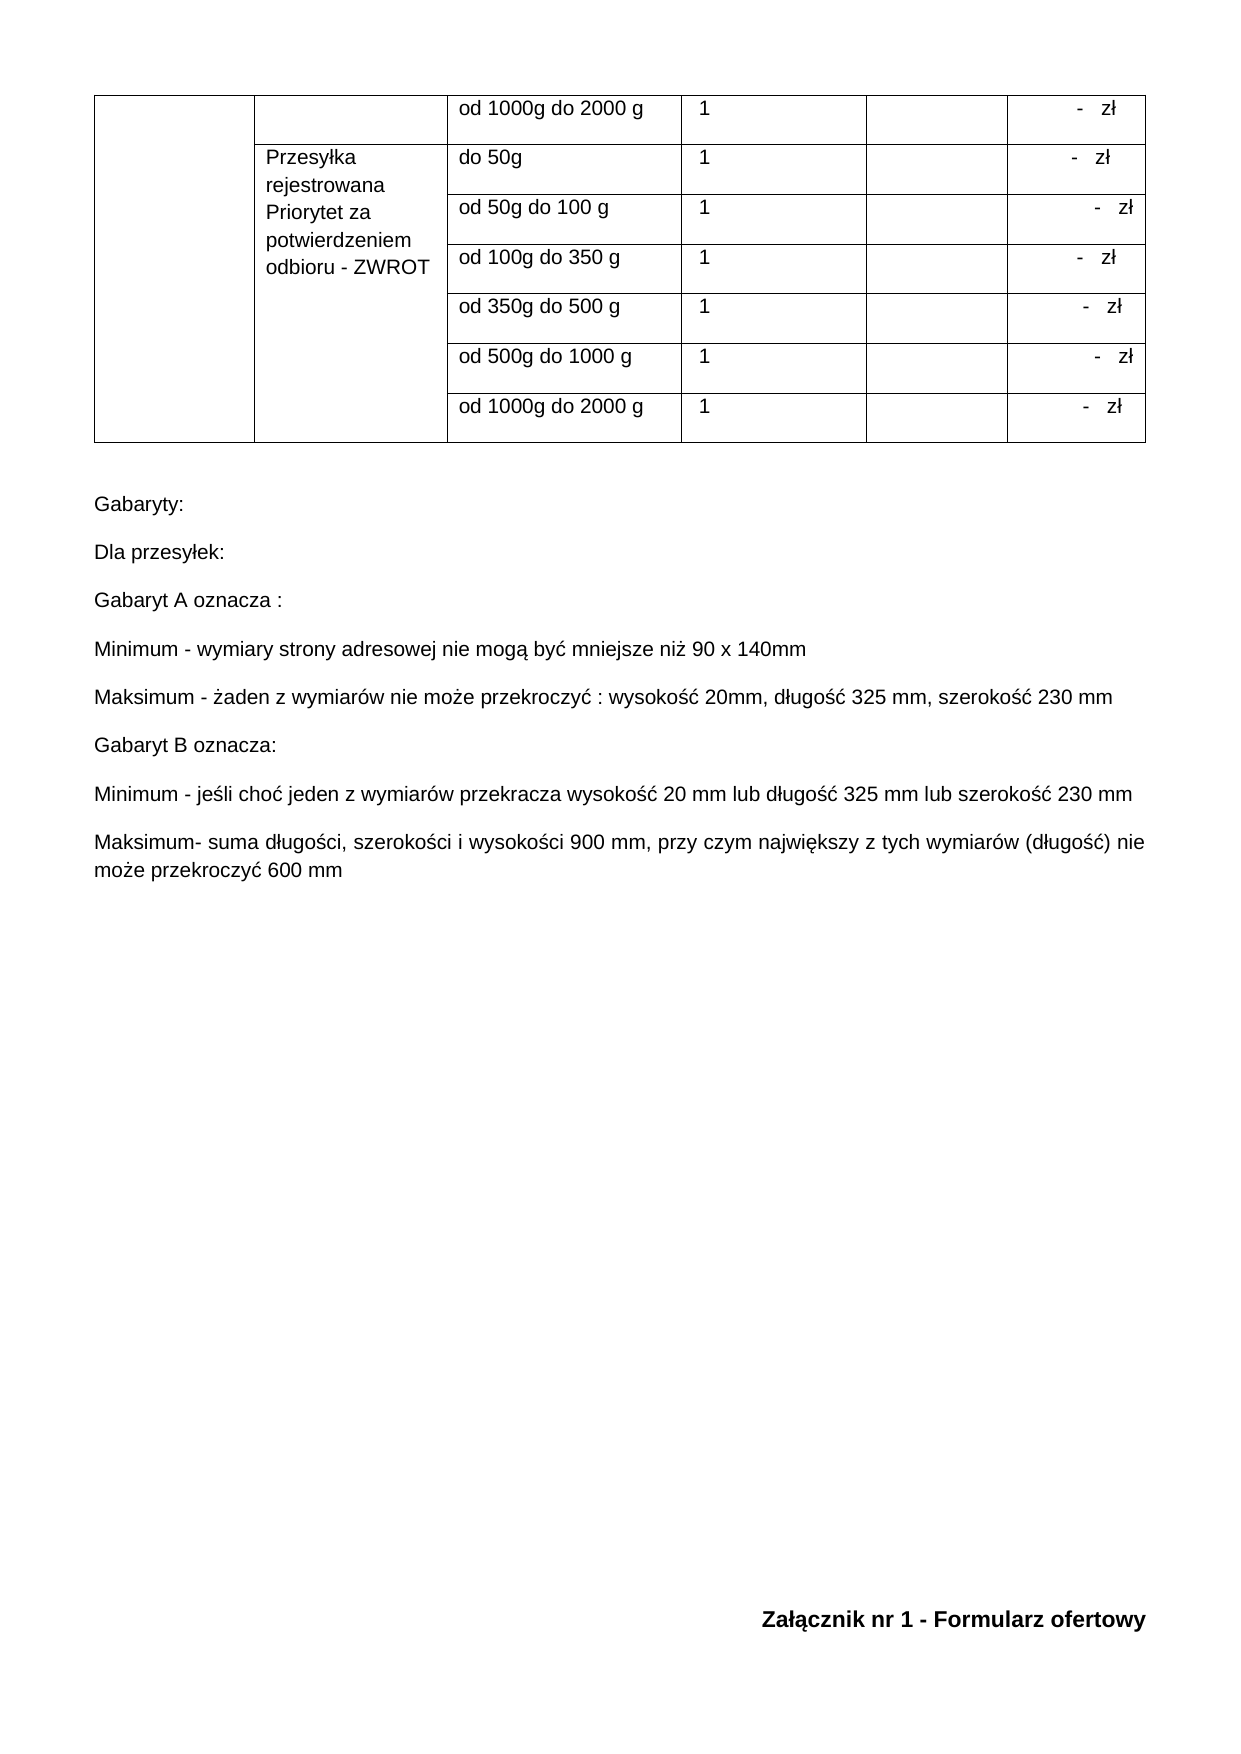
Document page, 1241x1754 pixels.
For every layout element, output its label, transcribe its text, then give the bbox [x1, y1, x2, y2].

table_cell - zł [1008, 294, 1145, 343]
table_cell 1 [682, 294, 866, 343]
table_cell od 350g do 500 g [448, 294, 681, 343]
text Gabaryty: [94, 492, 1146, 516]
table_cell od 1000g do 2000 g [448, 96, 681, 144]
table_cell Przesyłka rejestrowana Priorytet za potwierdzeniem odbioru - ZWROT [255, 145, 447, 442]
text Maksimum - żaden z wymiarów nie może przekroczyć : wysokość 20mm, długość 325 mm, szerokość 230 mm [94, 685, 1146, 709]
table_cell - zł [1008, 394, 1145, 442]
text Dla przesyłek: [94, 540, 1146, 564]
table_cell [867, 245, 1007, 293]
table_cell [867, 344, 1007, 393]
text Załącznik nr 1 - Formularz ofertowy [94, 1606, 1146, 1632]
table_cell - zł [1008, 195, 1145, 243]
text Gabaryt A oznacza : [94, 588, 1146, 612]
table_cell - zł [1008, 344, 1145, 393]
table_cell od 50g do 100 g [448, 195, 681, 243]
text Gabaryt B oznacza: [94, 733, 1146, 757]
table_cell 1 [682, 394, 866, 442]
table_cell [867, 394, 1007, 442]
table_cell 1 [682, 145, 866, 194]
table_cell [867, 145, 1007, 194]
text Maksimum- suma długości, szerokości i wysokości 900 mm, przy czym największy z tych wymiarów (długość) nie może przekroczyć 600 mm [94, 830, 1146, 881]
table_cell 1 [682, 96, 866, 144]
table_cell 1 [682, 344, 866, 393]
table_cell [867, 195, 1007, 243]
table_cell od 1000g do 2000 g [448, 394, 681, 442]
table_cell od 500g do 1000 g [448, 344, 681, 393]
table_cell - zł [1008, 145, 1145, 194]
table_cell do 50g [448, 145, 681, 194]
table_cell [867, 96, 1007, 144]
table_cell - zł [1008, 245, 1145, 293]
table_cell [867, 294, 1007, 343]
text Minimum - jeśli choć jeden z wymiarów przekracza wysokość 20 mm lub długość 325 mm lub szerokość 230 mm [94, 782, 1146, 806]
table_cell 1 [682, 195, 866, 243]
table_cell od 100g do 350 g [448, 245, 681, 293]
table_cell - zł [1008, 96, 1145, 144]
table_cell 1 [682, 245, 866, 293]
text Minimum - wymiary strony adresowej nie mogą być mniejsze niż 90 x 140mm [94, 637, 1146, 661]
